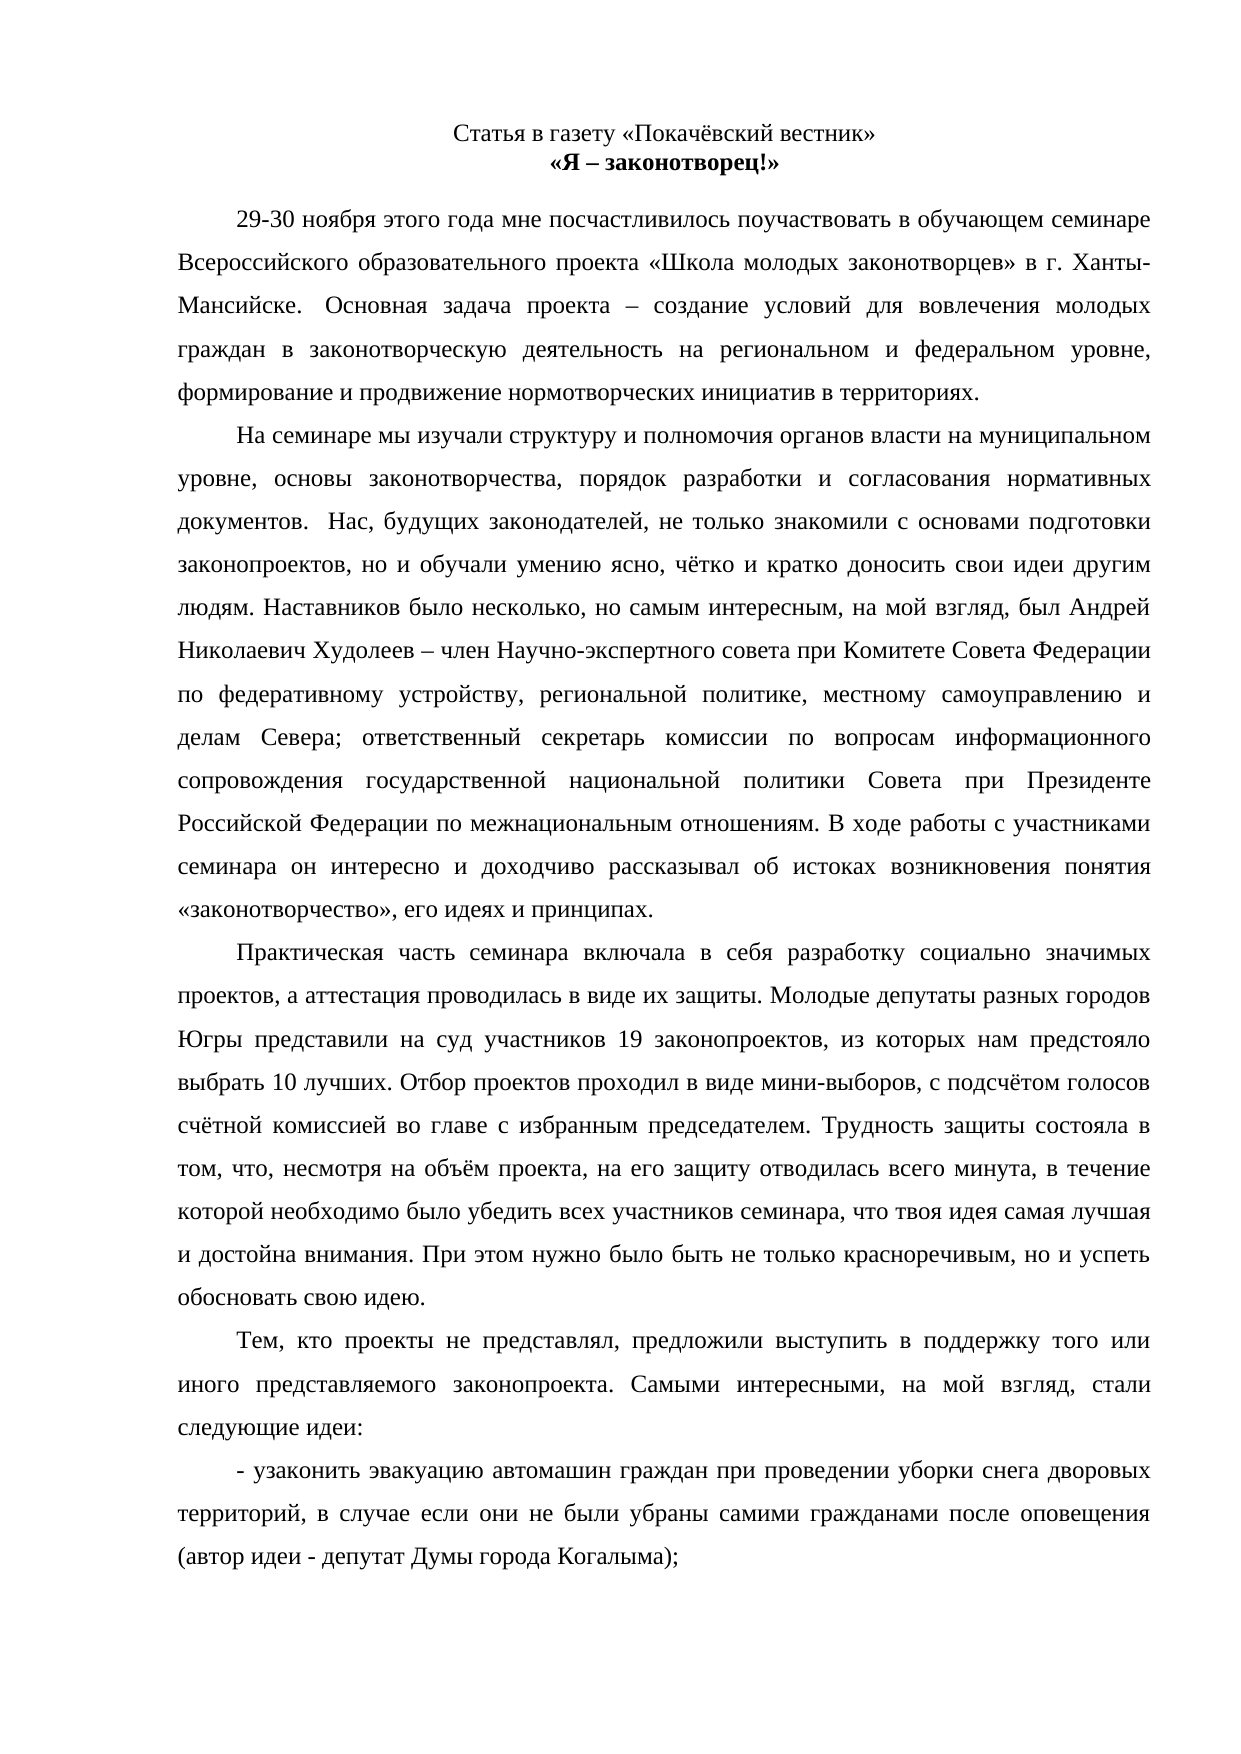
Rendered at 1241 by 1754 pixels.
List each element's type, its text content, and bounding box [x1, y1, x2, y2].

text Тем, кто проекты не представлял, предложили выступить в поддержку того или иного представляемого законопроекта. Самыми интересными, на мой взгляд, стали следующие идеи: [177, 1326, 1152, 1441]
text - узаконить эвакуацию автомашин граждан при проведении уборки снега дворовых территорий, в случае если они не были убраны самими гражданами после оповещения (автор идеи - депутат Думы города Когалыма); [177, 1455, 1152, 1570]
text На семинаре мы изучали структуру и полномочия органов власти на муниципальном уровне, основы законотворчества, порядок разработки и согласования нормативных документов. Нас, будущих законодателей, не только знакомили с основами подготовки законопроектов, но и обучали умению ясно, чётко и кратко доносить свои идеи другим людям. Наставников было несколько, но самым интересным, на мой взгляд, был Андрей Николаевич Худолеев – член Научно-экспертного совета при Комитете Совета Федерации по федеративному устройству, региональной политике, местному самоуправлению и делам Севера; ответственный секретарь комиссии по вопросам информационного сопровождения государственной национальной политики Совета при Президенте Российской Федерации по межнациональным отношениям. В ходе работы с участниками семинара он интересно и доходчиво рассказывал об истоках возникновения понятия «законотворчество», его идеях и принципах. [177, 420, 1152, 923]
text Статья в газету «Покачёвский вестник» [177, 118, 1152, 147]
text 29-30 ноября этого года мне посчастливилось поучаствовать в обучающем семинаре Всероссийского образовательного проекта «Школа молодых законотворцев» в г. Ханты-Мансийске. Основная задача проекта – создание условий для вовлечения молодых граждан в законотворческую деятельность на региональном и федеральном уровне, формирование и продвижение нормотворческих инициатив в территориях. [177, 204, 1152, 406]
text «Я – законотворец!» [177, 147, 1152, 176]
text Практическая часть семинара включала в себя разработку социально значимых проектов, а аттестация проводилась в виде их защиты. Молодые депутаты разных городов Югры представили на суд участников 19 законопроектов, из которых нам предстояло выбрать 10 лучших. Отбор проектов проходил в виде мини-выборов, с подсчётом голосов счётной комиссией во главе с избранным председателем. Трудность защиты состояла в том, что, несмотря на объём проекта, на его защиту отводилась всего минута, в течение которой необходимо было убедить всех участников семинара, что твоя идея самая лучшая и достойна внимания. При этом нужно было быть не только красноречивым, но и успеть обосновать свою идею. [177, 937, 1152, 1311]
